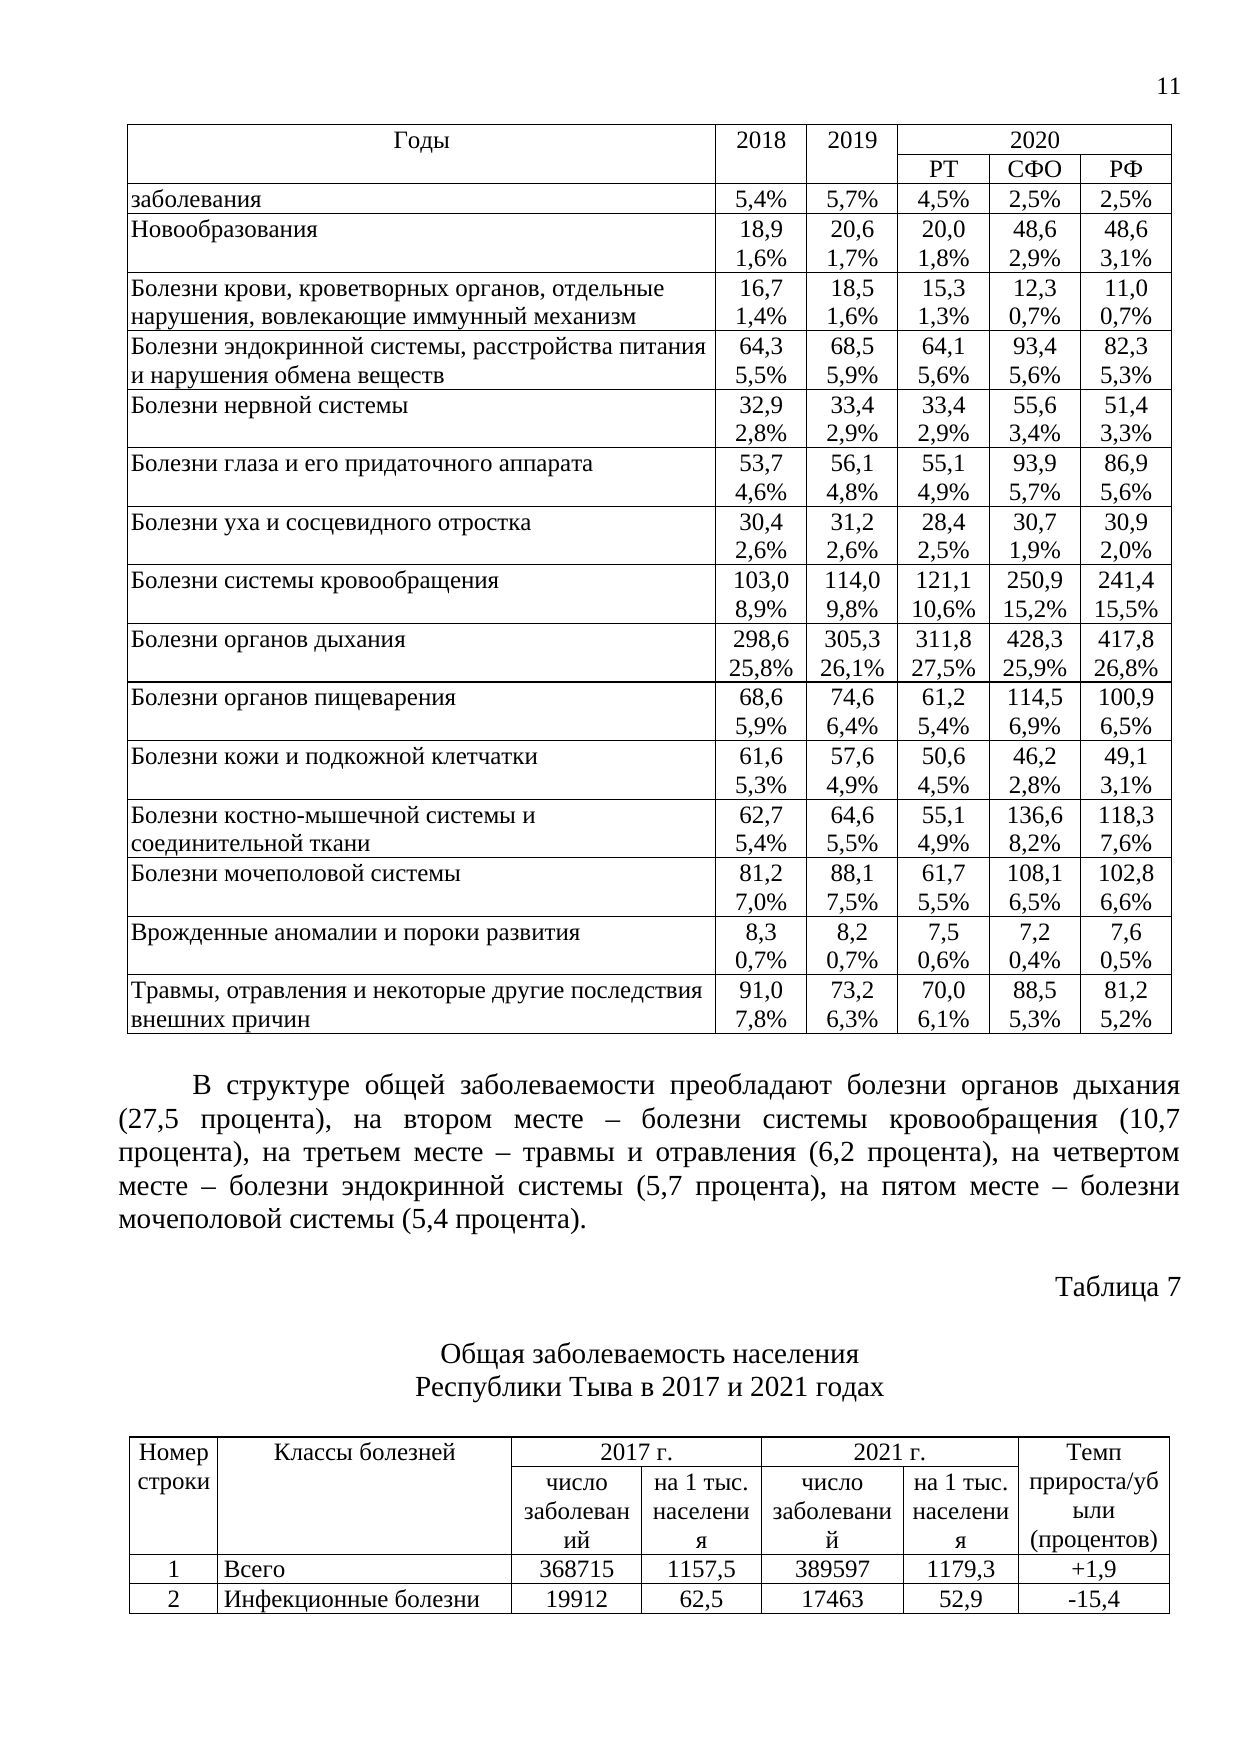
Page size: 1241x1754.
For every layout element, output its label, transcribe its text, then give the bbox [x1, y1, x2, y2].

table_cell 41,9 2,5% [990, 184, 1080, 213]
table_cell 74,6 6,4% [807, 683, 897, 740]
table_cell 64,3 5,5% [716, 331, 806, 389]
table_cell 12,3 0,7% [990, 273, 1080, 330]
table_cell 91,0 7,8% [716, 975, 806, 1033]
table_cell 100,9 6,5% [1081, 683, 1171, 740]
table_cell 417,8 26,8% [1081, 624, 1171, 681]
table_cell 68,6 5,9% [716, 683, 806, 740]
table_cell 81,2 7,0% [716, 858, 806, 916]
table_cell 368715 [512, 1555, 641, 1583]
table_cell 8,2 0,7% [807, 917, 897, 974]
table_cell 241,4 15,5% [1081, 565, 1171, 623]
table_cell 30,4 2,6% [716, 507, 806, 564]
table_header Годы [128, 125, 715, 183]
table_cell 428,3 25,9% [990, 624, 1080, 681]
table_cell 20,0 1,8% [898, 214, 989, 272]
table_cell 55,1 4,9% [898, 448, 989, 506]
table_cell 15,3 1,3% [898, 273, 989, 330]
table_cell Инфекционные болезни [218, 1584, 511, 1613]
table_cell 298,6 25,8% [716, 624, 806, 681]
table_cell 61,7 5,5% [898, 858, 989, 916]
table_cell число заболеваний [762, 1467, 903, 1553]
table_cell 46,2 2,8% [990, 741, 1080, 799]
table_header 2020 [898, 125, 1171, 153]
table_cell 55,6 3,4% [990, 390, 1080, 447]
table_cell 305,3 26,1% [807, 624, 897, 681]
table_cell -15,4 [1019, 1584, 1169, 1613]
table_cell Болезни крови, кроветворных органов, отдельные нарушения, вовлекающие иммунный механизм [128, 273, 715, 330]
table_cell 20,6 1,7% [807, 214, 897, 272]
table_cell 38,9 2,5% [1081, 184, 1171, 213]
text Общая заболеваемость населения [118, 1336, 1181, 1369]
table_cell Болезни мочеполовой системы [128, 858, 715, 916]
table_cell 16,7 1,4% [716, 273, 806, 330]
table_cell 136,6 8,2% [990, 800, 1080, 857]
table_cell РТ [898, 155, 989, 183]
table_cell число заболеваний [512, 1467, 641, 1553]
table_cell Болезни органов дыхания [128, 624, 715, 681]
table_cell 33,4 2,9% [807, 390, 897, 447]
table_cell 30,7 1,9% [990, 507, 1080, 564]
table_cell Новообразования [128, 214, 715, 272]
table_cell 28,4 2,5% [898, 507, 989, 564]
table_cell на 1 тыс. населения [642, 1467, 761, 1553]
table_header Темп прироста/убыли (процентов) [1019, 1438, 1169, 1553]
table_cell Болезни уха и сосцевидного отростка [128, 507, 715, 564]
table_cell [128, 184, 715, 213]
table_cell 64,6 5,5% [807, 800, 897, 857]
table_cell Болезни эндокринной системы, расстройства питания и нарушения обмена веществ [128, 331, 715, 389]
table_cell Болезни органов пищеварения [128, 683, 715, 740]
table_cell 61,6 5,3% [716, 741, 806, 799]
table_cell 56,1 4,8% [807, 448, 897, 506]
table_cell 7,6 0,5% [1081, 917, 1171, 974]
table_cell 18,5 1,6% [807, 273, 897, 330]
text Таблица 7 [118, 1269, 1181, 1302]
table_cell 108,1 6,5% [990, 858, 1080, 916]
table_cell 389597 [762, 1555, 903, 1583]
table_cell Болезни кожи и подкожной клетчатки [128, 741, 715, 799]
table_cell 50,6 4,5% [898, 741, 989, 799]
table_cell 103,0 8,9% [716, 565, 806, 623]
table_cell 49,1 3,1% [1081, 741, 1171, 799]
table_header Классы болезней [218, 1438, 511, 1553]
table_cell Болезни нервной системы [128, 390, 715, 447]
table_cell 32,9 2,8% [716, 390, 806, 447]
table_cell Всего [218, 1555, 511, 1583]
table_cell 8,3 0,7% [716, 917, 806, 974]
table_cell 93,9 5,7% [990, 448, 1080, 506]
table_cell СФО [990, 155, 1080, 183]
table_cell 86,9 5,6% [1081, 448, 1171, 506]
table_header 2021 г. [762, 1438, 1018, 1466]
table_cell 17463 [762, 1584, 903, 1613]
text В структуре общей заболеваемости преобладают болезни органов дыхания (27,5 процента), на втором месте – болезни системы кровообращения (10,7 процента), на третьем месте – травмы и отравления (6,2 процента), на четвертом месте – болезни эндокринной системы (5,7 процента), на пятом месте – болезни мочеполовой системы (5,4 процента). [118, 1067, 1181, 1235]
table_cell 2 [130, 1584, 217, 1613]
table_cell 82,3 5,3% [1081, 331, 1171, 389]
table_cell 81,2 5,2% [1081, 975, 1171, 1033]
table_cell 118,3 7,6% [1081, 800, 1171, 857]
table_cell 70,0 6,1% [898, 975, 989, 1033]
table_cell +1,9 [1019, 1555, 1169, 1583]
table_cell 1 [130, 1555, 217, 1583]
table_cell 7,2 0,4% [990, 917, 1080, 974]
table_cell 93,4 5,6% [990, 331, 1080, 389]
table_cell 68,5 5,9% [807, 331, 897, 389]
table_header 2019 [807, 125, 897, 183]
table_cell 73,2 6,3% [807, 975, 897, 1033]
table_cell 33,4 2,9% [898, 390, 989, 447]
text Республики Тыва в 2017 и 2021 годах [118, 1369, 1181, 1403]
table_cell Болезни костно-мышечной системы и соединительной ткани [128, 800, 715, 857]
table_cell 121,1 10,6% [898, 565, 989, 623]
table_cell 62,5 [642, 1584, 761, 1613]
table_cell 1157,5 [642, 1555, 761, 1583]
table_header 2018 [716, 125, 806, 183]
table_cell 18,9 1,6% [716, 214, 806, 272]
table_cell 53,7 4,6% [716, 448, 806, 506]
table_header Номер строки [130, 1438, 217, 1553]
table_cell 7,5 0,6% [898, 917, 989, 974]
table_cell Врожденные аномалии и пороки развития [128, 917, 715, 974]
table_cell 114,0 9,8% [807, 565, 897, 623]
table_cell 250,9 15,2% [990, 565, 1080, 623]
table_cell 1179,3 [904, 1555, 1018, 1583]
table_cell 61,2 5,4% [898, 683, 989, 740]
table_cell 88,5 5,3% [990, 975, 1080, 1033]
table_cell 48,6 2,9% [990, 214, 1080, 272]
table_header 2017 г. [512, 1438, 761, 1466]
table_cell Болезни глаза и его придаточного аппарата [128, 448, 715, 506]
table_cell на 1 тыс. населения [904, 1467, 1018, 1553]
table_cell 31,2 2,6% [807, 507, 897, 564]
table_cell РФ [1081, 155, 1171, 183]
table_cell 50,4 4,5% [898, 184, 989, 213]
table_cell 52,9 [904, 1584, 1018, 1613]
table_cell 30,9 2,0% [1081, 507, 1171, 564]
table_cell 55,1 4,9% [898, 800, 989, 857]
table_cell 114,5 6,9% [990, 683, 1080, 740]
table_cell 62,5 5,4% [716, 184, 806, 213]
table_cell 57,6 4,9% [807, 741, 897, 799]
table_cell 311,8 27,5% [898, 624, 989, 681]
table_cell Травмы, отравления и некоторые другие последствия внешних причин [128, 975, 715, 1033]
table_cell Болезни системы кровообращения [128, 565, 715, 623]
table_cell 88,1 7,5% [807, 858, 897, 916]
table_cell 19912 [512, 1584, 641, 1613]
table_cell 66,7 5,7% [807, 184, 897, 213]
table_cell 102,8 6,6% [1081, 858, 1171, 916]
table_cell 62,7 5,4% [716, 800, 806, 857]
table_cell 48,6 3,1% [1081, 214, 1171, 272]
table_cell 11,0 0,7% [1081, 273, 1171, 330]
table_cell 64,1 5,6% [898, 331, 989, 389]
table_cell 51,4 3,3% [1081, 390, 1171, 447]
